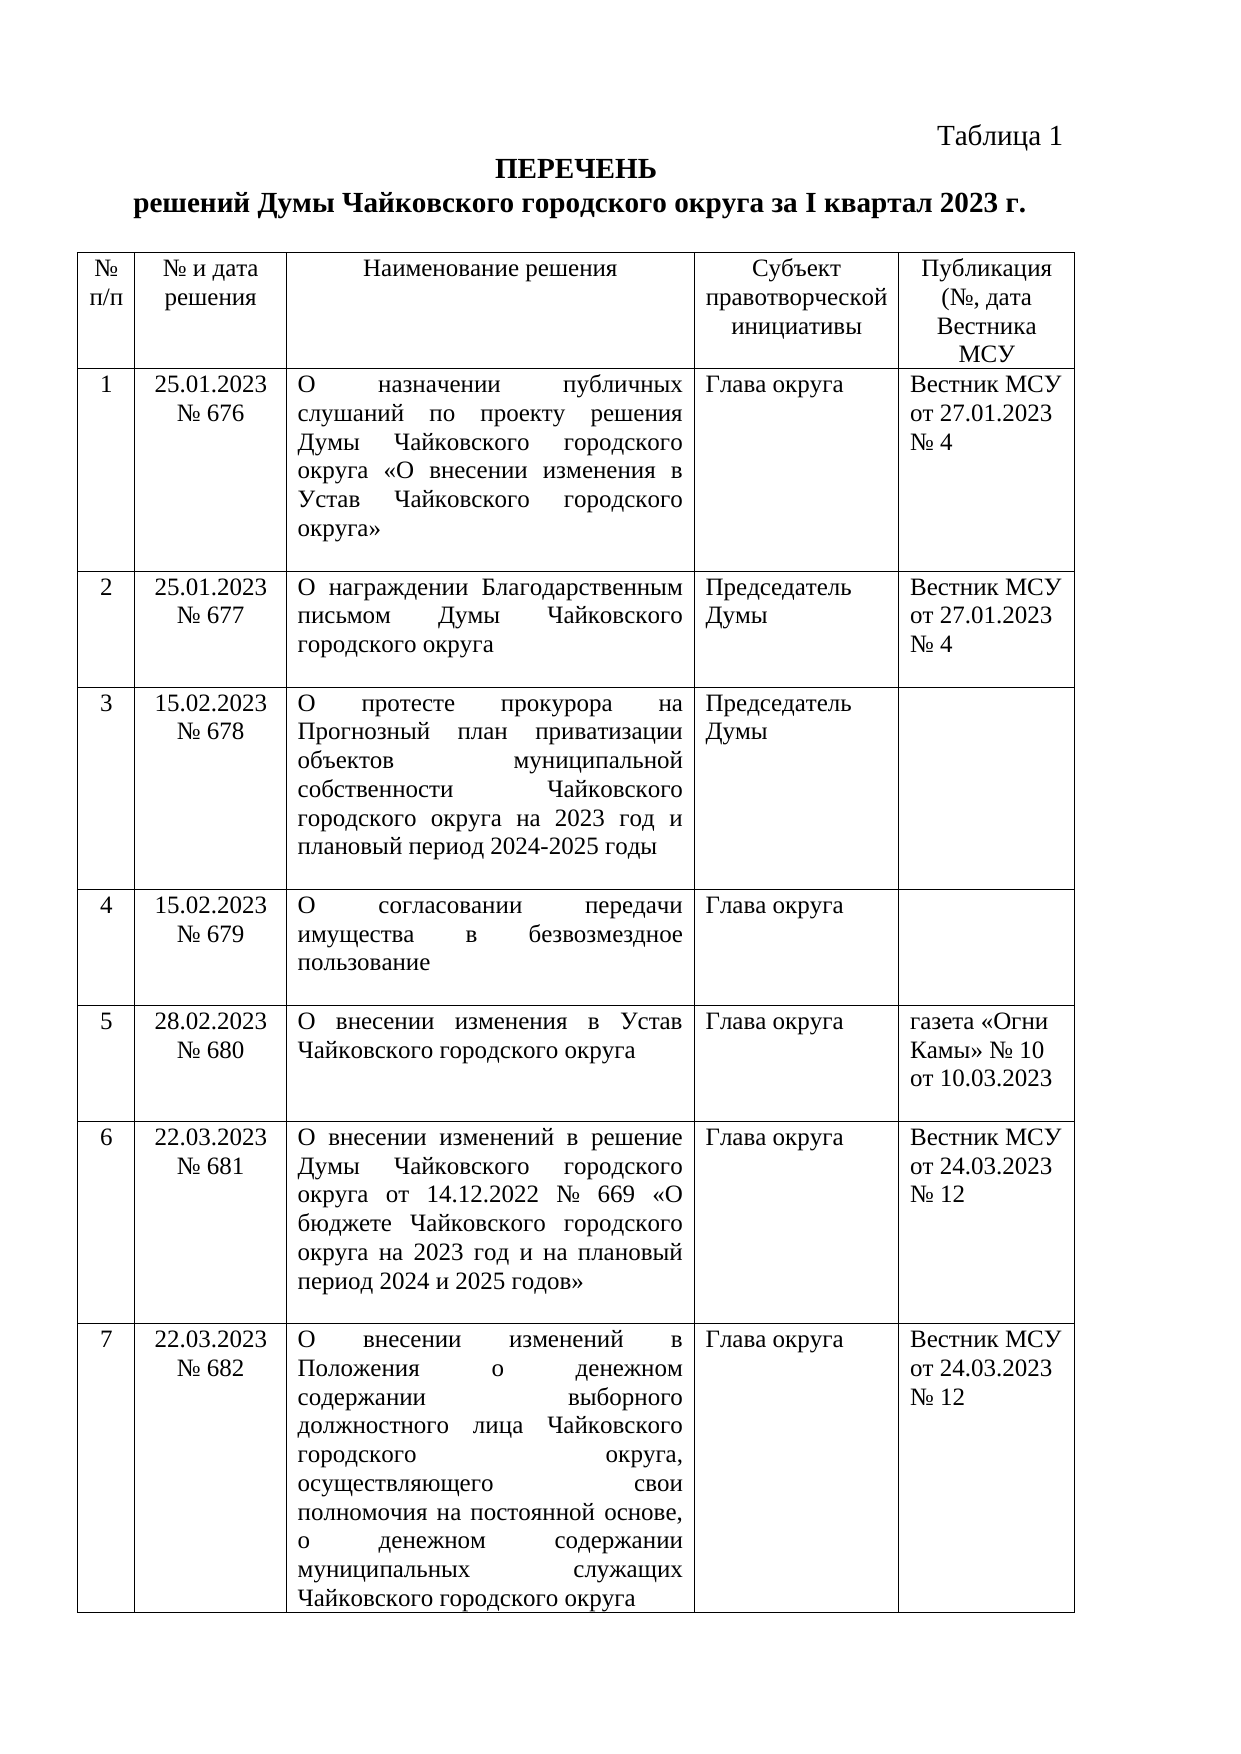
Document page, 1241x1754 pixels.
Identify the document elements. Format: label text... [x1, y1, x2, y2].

table_header № и дата решения [135, 253, 286, 368]
table_cell О внесении изменений в решение Думы Чайковского городского округа от 14.12.2022 № 669 «О бюджете Чайковского городского округа на 2023 год и на плановый период 2024 и 2025 годов» [287, 1122, 694, 1323]
table_cell О внесении изменения в Устав Чайковского городского округа [287, 1006, 694, 1121]
table_cell 5 [78, 1006, 134, 1121]
table_cell газета «Огни Камы» № 10 от 10.03.2023 [899, 1006, 1074, 1121]
table_cell 1 [78, 369, 134, 571]
text Таблица 1 [89, 118, 1063, 152]
table_header Наименование решения [287, 253, 694, 368]
table_cell Глава округа [695, 369, 898, 571]
table_cell Вестник МСУ от 24.03.2023 № 12 [899, 1122, 1074, 1323]
table_cell [899, 688, 1074, 889]
table_cell Вестник МСУ от 24.03.2023 № 12 [899, 1324, 1074, 1612]
table_cell О протесте прокурора на Прогнозный план приватизации объектов муниципальной собственности Чайковского городского округа на 2023 год и плановый период 2024-2025 годы [287, 688, 694, 889]
table_cell Глава округа [695, 1122, 898, 1323]
table_cell О назначении публичных слушаний по проекту решения Думы Чайковского городского округа «О внесении изменения в Устав Чайковского городского округа» [287, 369, 694, 571]
table_cell 25.01.2023 № 676 [135, 369, 286, 571]
table_header Публикация (№, дата Вестника МСУ [899, 253, 1074, 368]
table_cell [899, 890, 1074, 1005]
table_cell Глава округа [695, 890, 898, 1005]
table_cell 25.01.2023 № 677 [135, 572, 286, 687]
table_cell Вестник МСУ от 27.01.2023 № 4 [899, 369, 1074, 571]
table_cell 22.03.2023 № 682 [135, 1324, 286, 1612]
text решений Думы Чайковского городского округа за I квартал 2023 г. [89, 185, 1063, 219]
table_cell 15.02.2023 № 679 [135, 890, 286, 1005]
table_cell Вестник МСУ от 27.01.2023 № 4 [899, 572, 1074, 687]
table_cell 7 [78, 1324, 134, 1612]
table_cell 15.02.2023 № 678 [135, 688, 286, 889]
table_cell О внесении изменений в Положения о денежном содержании выборного должностного лица Чайковского городского округа, осуществляющего свои полномочия на постоянной основе, о денежном содержании муниципальных служащих Чайковского городского округа [287, 1324, 694, 1612]
table_header № п/п [78, 253, 134, 368]
table_cell Председатель Думы [695, 688, 898, 889]
table_cell О согласовании передачи имущества в безвозмездное пользование [287, 890, 694, 1005]
table_cell Председатель Думы [695, 572, 898, 687]
table_cell 4 [78, 890, 134, 1005]
table_cell Глава округа [695, 1324, 898, 1612]
table_cell 28.02.2023 № 680 [135, 1006, 286, 1121]
text ПЕРЕЧЕНЬ [89, 152, 1063, 185]
table_cell Глава округа [695, 1006, 898, 1121]
table_cell 6 [78, 1122, 134, 1323]
table_cell 3 [78, 688, 134, 889]
table_cell 22.03.2023 № 681 [135, 1122, 286, 1323]
table_cell О награждении Благодарственным письмом Думы Чайковского городского округа [287, 572, 694, 687]
table_header Субъект правотворческой инициативы [695, 253, 898, 368]
table_cell 2 [78, 572, 134, 687]
